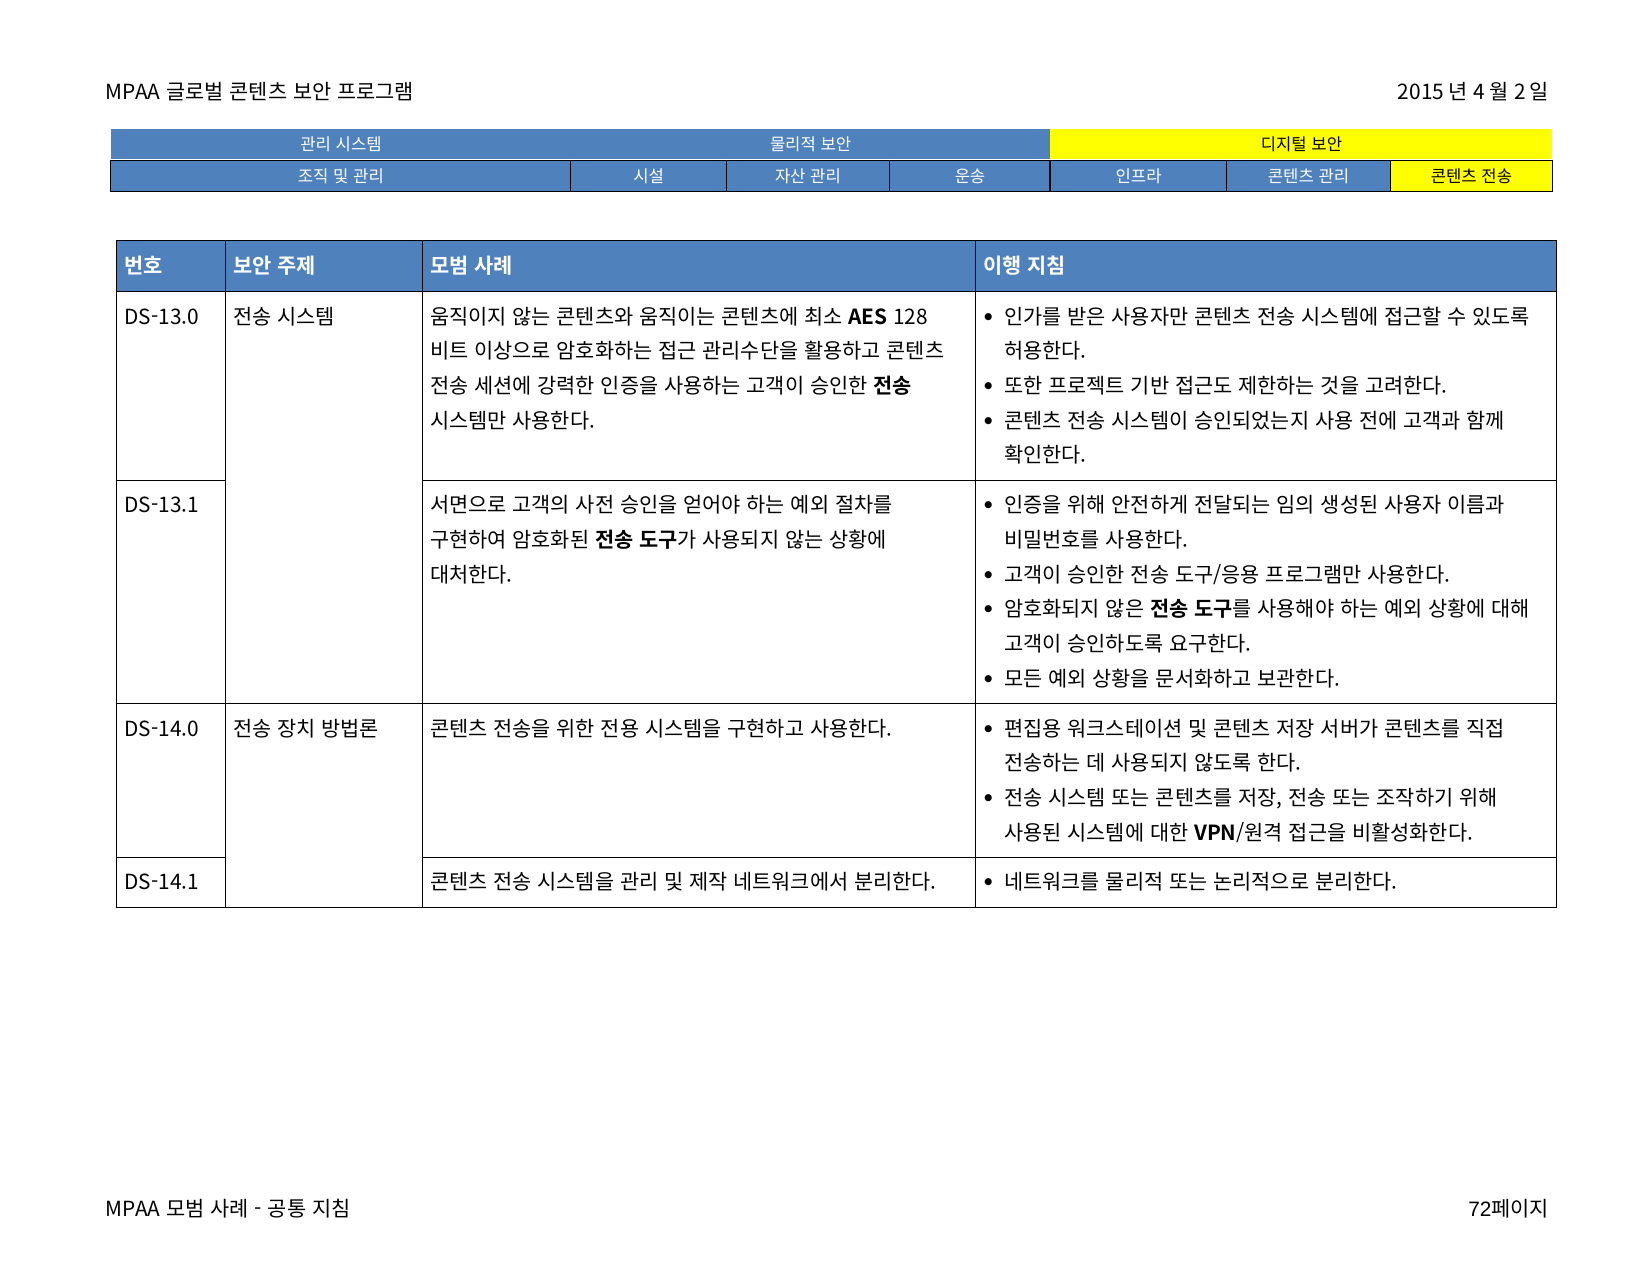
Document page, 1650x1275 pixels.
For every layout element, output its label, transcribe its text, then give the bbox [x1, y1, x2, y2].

table_cell 콘텐츠 전송을 위한 전용 시스템을 구현하고 사용한다. [423, 704, 975, 857]
table_cell 콘텐츠 전송 시스템을 관리 및 제작 네트워크에서 분리한다. [423, 858, 975, 907]
table_header 번호 [117, 241, 225, 291]
table_header 이행 지침 [976, 241, 1556, 291]
table_cell 네트워크를 물리적 또는 논리적으로 분리한다. [976, 858, 1556, 907]
table_cell 전송 시스템 [226, 292, 422, 703]
table_cell 인증을 위해 안전하게 전달되는 임의 생성된 사용자 이름과 비밀번호를 사용한다. 고객이 승인한 전송 도구/응용 프로그램만 사용한다. 암호화되지 않은 전송 도구를 사용해야 하는 예외 상황에 대해 고객이 승인하도록 요구한다. 모든 예외 상황을 문서화하고 보관한다. [976, 481, 1556, 703]
table_cell 편집용 워크스테이션 및 콘텐츠 저장 서버가 콘텐츠를 직접 전송하는 데 사용되지 않도록 한다. 전송 시스템 또는 콘텐츠를 저장, 전송 또는 조작하기 위해 사용된 시스템에 대한 VPN/원격 접근을 비활성화한다. [976, 704, 1556, 857]
table_cell 인가를 받은 사용자만 콘텐츠 전송 시스템에 접근할 수 있도록 허용한다. 또한 프로젝트 기반 접근도 제한하는 것을 고려한다. 콘텐츠 전송 시스템이 승인되었는지 사용 전에 고객과 함께 확인한다. [976, 292, 1556, 480]
table_header 보안 주제 [226, 241, 422, 291]
table_header 모범 사례 [423, 241, 975, 291]
table_cell 전송 장치 방법론 [226, 704, 422, 907]
table_cell 움직이지 않는 콘텐츠와 움직이는 콘텐츠에 최소 AES 128비트 이상으로 암호화하는 접근 관리수단을 활용하고 콘텐츠 전송 세션에 강력한 인증을 사용하는 고객이 승인한 전송 시스템만 사용한다. [423, 292, 975, 480]
table_cell DS-14.1 [117, 858, 225, 907]
table_cell 서면으로 고객의 사전 승인을 얻어야 하는 예외 절차를 구현하여 암호화된 전송 도구가 사용되지 않는 상황에 대처한다. [423, 481, 975, 703]
table_cell DS-14.0 [117, 704, 225, 857]
table_cell DS-13.1 [117, 481, 225, 703]
table_cell DS-13.0 [117, 292, 225, 480]
